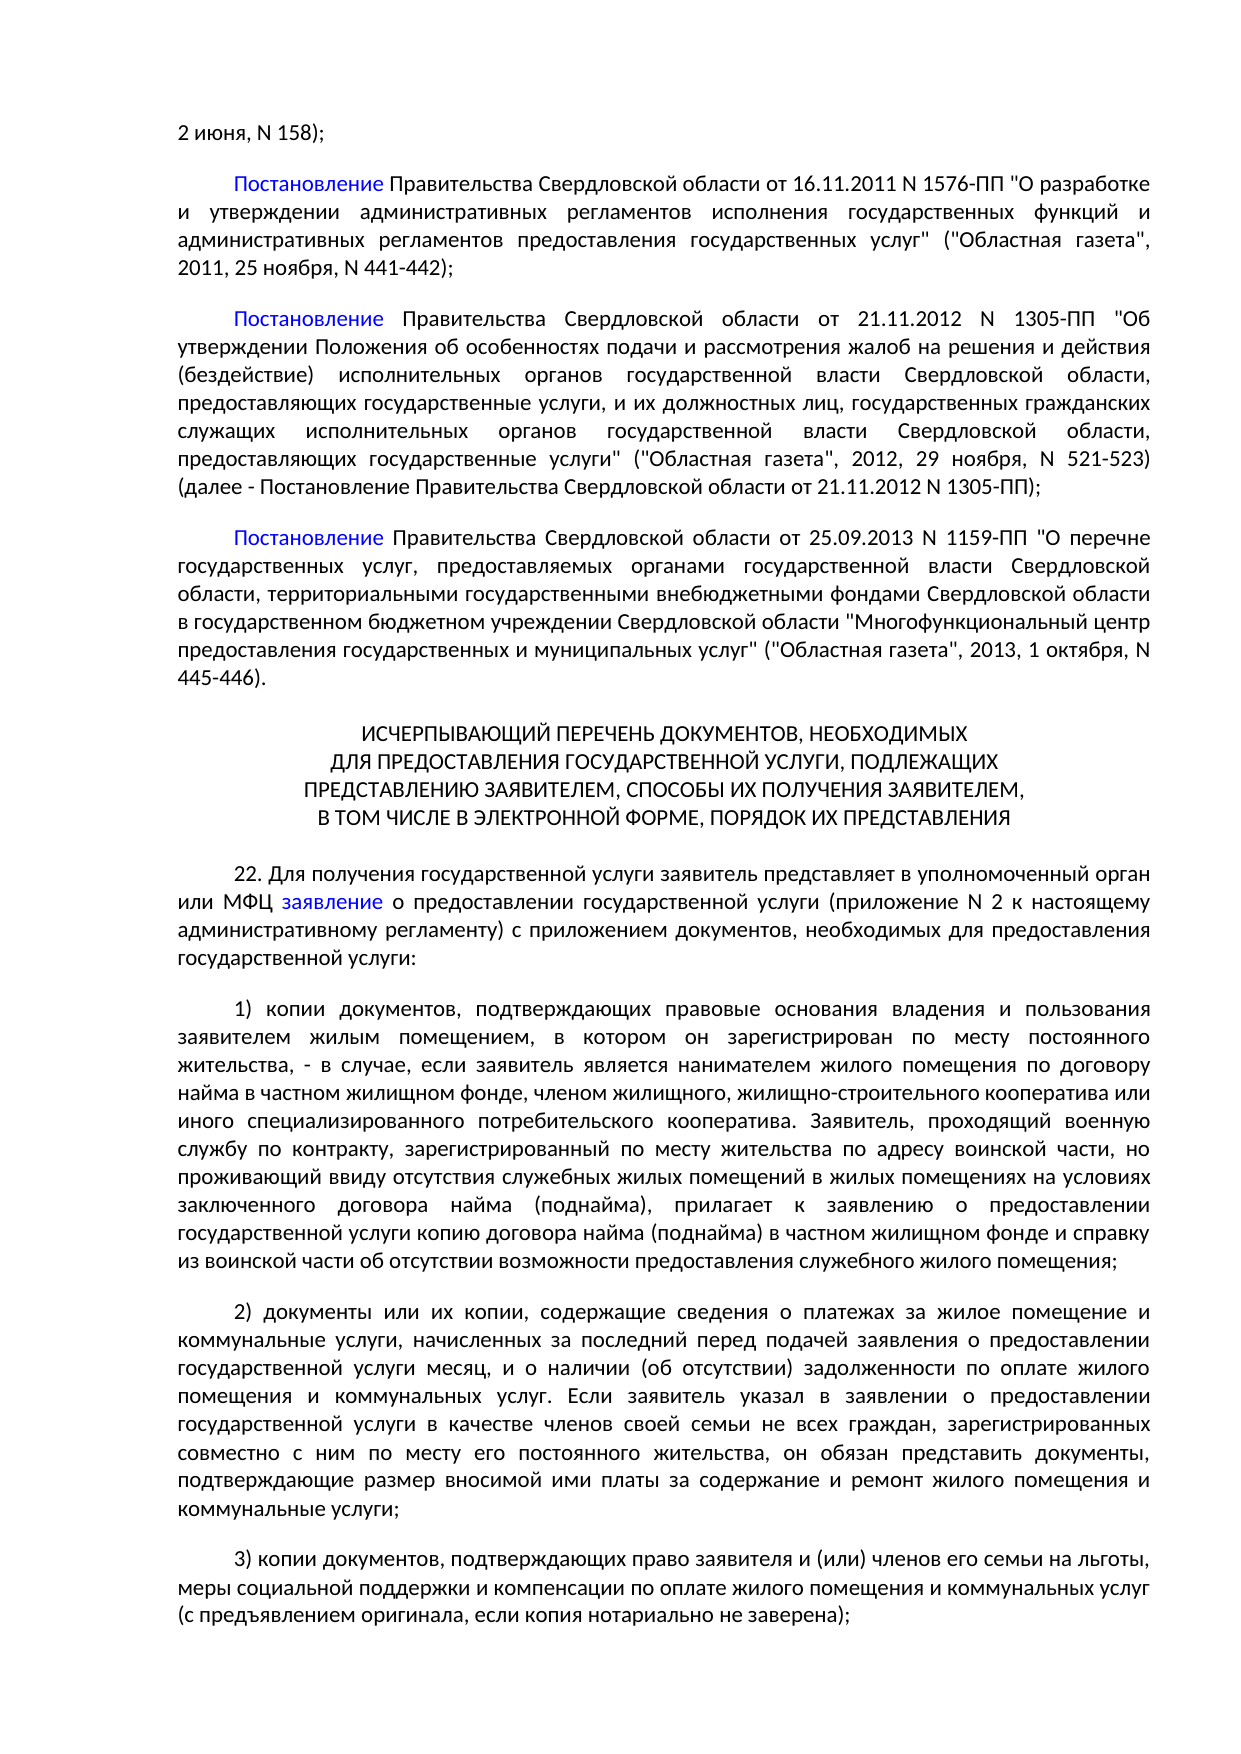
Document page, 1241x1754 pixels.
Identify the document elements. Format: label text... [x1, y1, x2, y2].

text ПРЕДСТАВЛЕНИЮ ЗАЯВИТЕЛЕМ, СПОСОБЫ ИХ ПОЛУЧЕНИЯ ЗАЯВИТЕЛЕМ, [177, 775, 1152, 803]
text 22. Для получения государственной услуги заявитель представляет в уполномоченный орган или МФЦ заявление о предоставлении государственной услуги (приложение N 2 к настоящему административному регламенту) с приложением документов, необходимых для предоставления государственной услуги: [177, 859, 1152, 971]
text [177, 118, 1152, 146]
text ДЛЯ ПРЕДОСТАВЛЕНИЯ ГОСУДАРСТВЕННОЙ УСЛУГИ, ПОДЛЕЖАЩИХ [177, 747, 1152, 775]
text В ТОМ ЧИСЛЕ В ЭЛЕКТРОННОЙ ФОРМЕ, ПОРЯДОК ИХ ПРЕДСТАВЛЕНИЯ [177, 803, 1152, 831]
text 2) документы или их копии, содержащие сведения о платежах за жилое помещение и коммунальные услуги, начисленных за последний перед подачей заявления о предоставлении государственной услуги месяц, и о наличии (об отсутствии) задолженности по оплате жилого помещения и коммунальных услуг. Если заявитель указал в заявлении о предоставлении государственной услуги в качестве членов своей семьи не всех граждан, зарегистрированных совместно с ним по месту его постоянного жительства, он обязан представить документы, подтверждающие размер вносимой ими платы за содержание и ремонт жилого помещения и коммунальные услуги; [177, 1297, 1152, 1522]
text Постановление Правительства Свердловской области от 16.11.2011 N 1576-ПП "О разработке и утверждении административных регламентов исполнения государственных функций и административных регламентов предоставления государственных услуг" ("Областная газета", 2011, 25 ноября, N 441-442); [177, 169, 1152, 281]
text 1) копии документов, подтверждающих правовые основания владения и пользования заявителем жилым помещением, в котором он зарегистрирован по месту постоянного жительства, - в случае, если заявитель является нанимателем жилого помещения по договору найма в частном жилищном фонде, членом жилищного, жилищно-строительного кооператива или иного специализированного потребительского кооператива. Заявитель, проходящий военную службу по контракту, зарегистрированный по месту жительства по адресу воинской части, но проживающий ввиду отсутствия служебных жилых помещений в жилых помещениях на условиях заключенного договора найма (поднайма), прилагает к заявлению о предоставлении государственной услуги копию договора найма (поднайма) в частном жилищном фонде и справку из воинской части об отсутствии возможности предоставления служебного жилого помещения; [177, 994, 1152, 1274]
text ИСЧЕРПЫВАЮЩИЙ ПЕРЕЧЕНЬ ДОКУМЕНТОВ, НЕОБХОДИМЫХ [177, 719, 1152, 747]
text 3) копии документов, подтверждающих право заявителя и (или) членов его семьи на льготы, меры социальной поддержки и компенсации по оплате жилого помещения и коммунальных услуг (с предъявлением оригинала, если копия нотариально не заверена); [177, 1544, 1152, 1629]
text Постановление Правительства Свердловской области от 25.09.2013 N 1159-ПП "О перечне государственных услуг, предоставляемых органами государственной власти Свердловской области, территориальными государственными внебюджетными фондами Свердловской области в государственном бюджетном учреждении Свердловской области "Многофункциональный центр предоставления государственных и муниципальных услуг" ("Областная газета", 2013, 1 октября, N 445-446). [177, 523, 1152, 691]
text Постановление Правительства Свердловской области от 21.11.2012 N 1305-ПП "Об утверждении Положения об особенностях подачи и рассмотрения жалоб на решения и действия (бездействие) исполнительных органов государственной власти Свердловской области, предоставляющих государственные услуги, и их должностных лиц, государственных гражданских служащих исполнительных органов государственной власти Свердловской области, предоставляющих государственные услуги" ("Областная газета", 2012, 29 ноября, N 521-523) (далее - Постановление Правительства Свердловской области от 21.11.2012 N 1305-ПП); [177, 304, 1152, 500]
